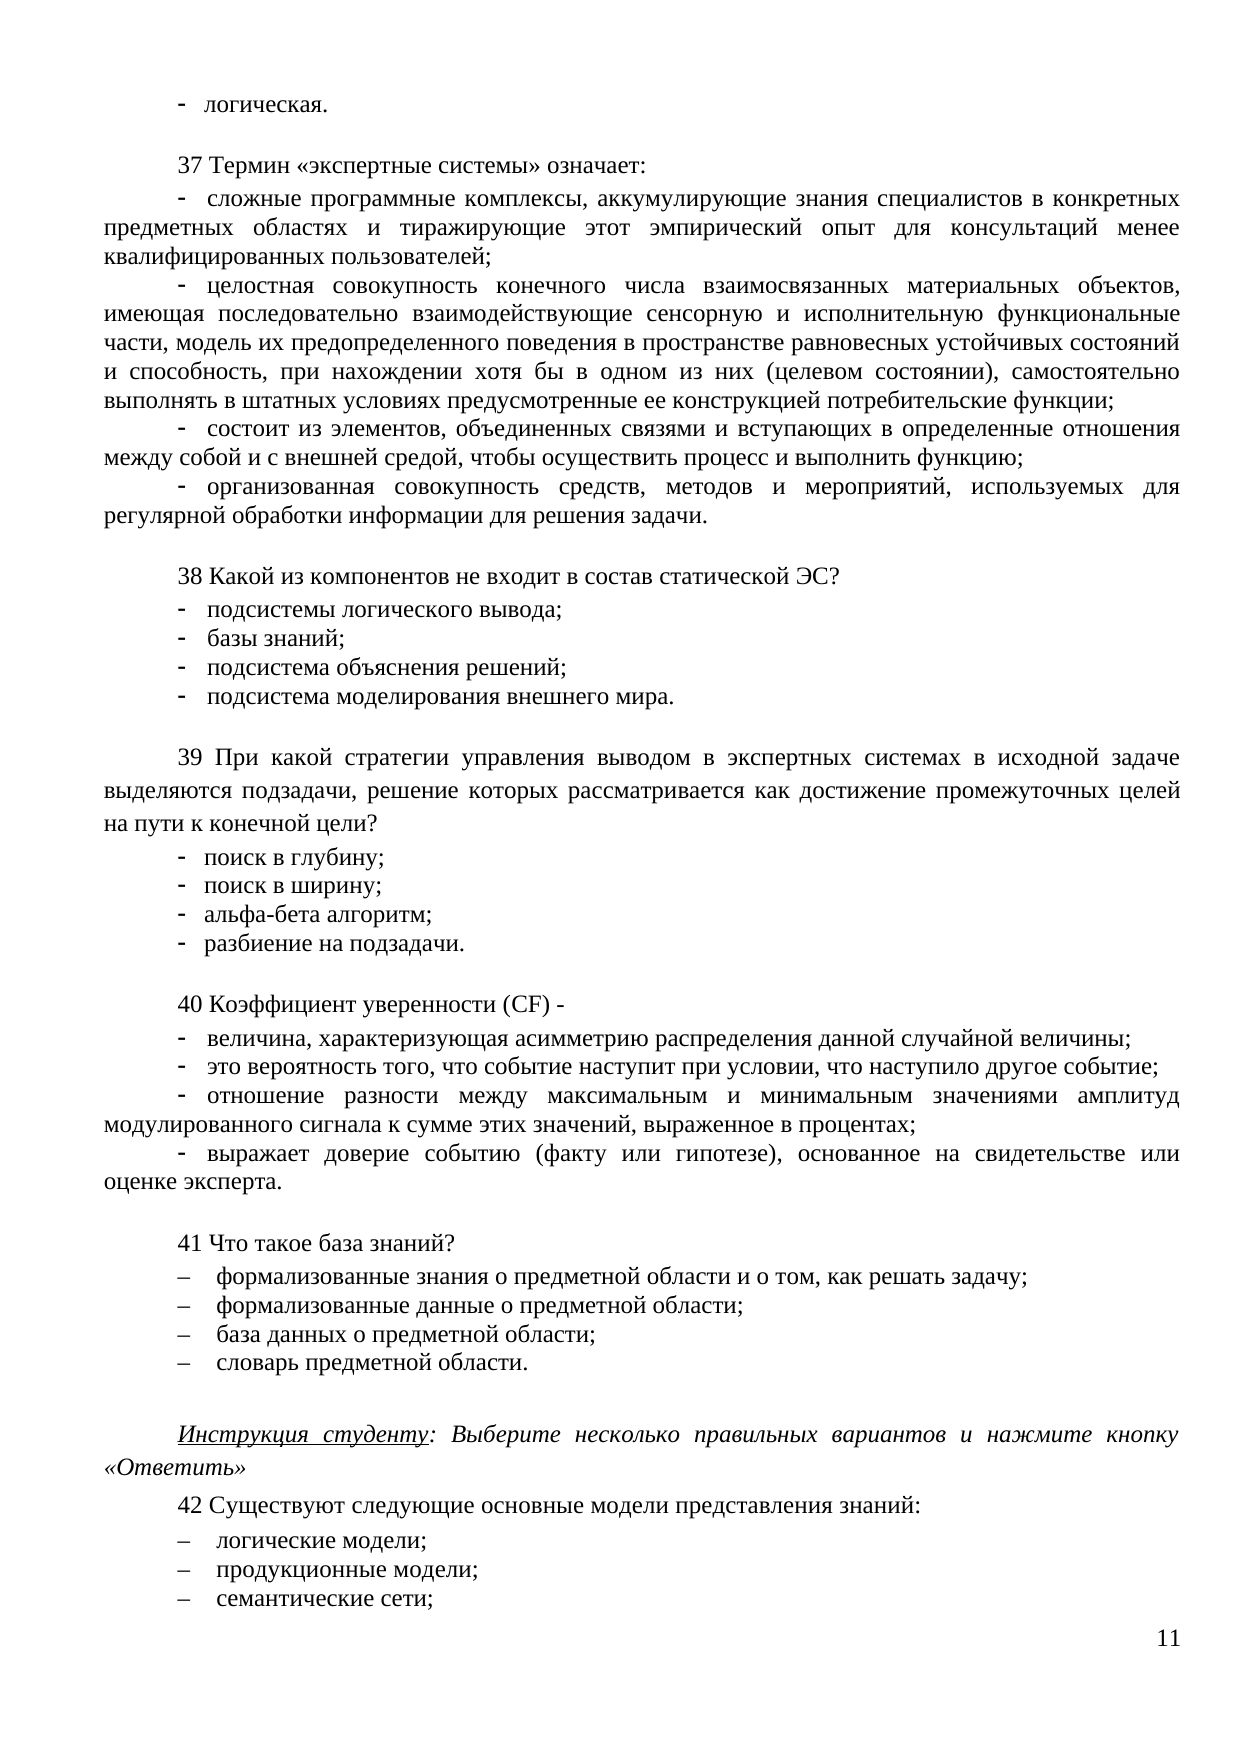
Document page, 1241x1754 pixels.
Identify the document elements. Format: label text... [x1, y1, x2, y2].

list выражает доверие событию (факту или гипотезе), основанное на свидетельстве или оценке эксперта. [103, 1138, 1181, 1195]
list целостная совокупность конечного числа взаимосвязанных материальных объектов, имеющая последовательно взаимодействующие сенсорную и исполнительную функциональные части, модель их предопределенного поведения в пространстве равновесных устойчивых состояний и способность, при нахождении хотя бы в одном из них (целевом состоянии), самостоятельно выполнять в штатных условиях предусмотренные ее конструкцией потребительские функции; [103, 270, 1181, 413]
list разбиение на подзадачи. [103, 928, 1181, 957]
list это вероятность того, что событие наступит при условии, что наступило другое событие; [103, 1051, 1181, 1080]
list логические модели; [103, 1525, 1181, 1554]
list база данных о предметной области; [103, 1319, 1181, 1347]
text 41 Что такое база знаний? [103, 1228, 1181, 1257]
list поиск в глубину; [103, 842, 1181, 870]
list сложные программные комплексы, аккумулирующие знания специалистов в конкретных предметных областях и тиражирующие этот эмпирический опыт для консультаций менее квалифицированных пользователей; [103, 183, 1181, 270]
list величина, характеризующая асимметрию распределения данной случайной величины; [103, 1023, 1181, 1051]
list формализованные данные о предметной области; [103, 1290, 1181, 1319]
text 40 Коэффициент уверенности (CF) - [103, 989, 1181, 1018]
list поиск в ширину; [103, 870, 1181, 899]
list состоит из элементов, объединенных связями и вступающих в определенные отношения между собой и с внешней средой, чтобы осуществить процесс и выполнить функцию; [103, 413, 1181, 471]
list подсистемы логического вывода; [103, 594, 1181, 623]
list логическая. [103, 89, 1181, 117]
text 39 При какой стратегии управления выводом в экспертных системах в исходной задаче выделяются подзадачи, решение которых рассматривается как достижение промежуточных целей на пути к конечной цели? [103, 742, 1181, 837]
text 37 Термин «экспертные системы» означает: [103, 150, 1181, 179]
list семантические сети; [103, 1583, 1181, 1612]
text 42 Существуют следующие основные модели представления знаний: [103, 1490, 1181, 1519]
list подсистема моделирования внешнего мира. [103, 681, 1181, 709]
list продукционные модели; [103, 1554, 1181, 1583]
list словарь предметной области. [103, 1347, 1181, 1376]
list формализованные знания о предметной области и о том, как решать задачу; [103, 1261, 1181, 1290]
text Инструкция студенту: Выберите несколько правильных вариантов и нажмите кнопку «Ответить» [103, 1419, 1181, 1481]
list отношение разности между максимальным и минимальным значениями амплитуд модулированного сигнала к сумме этих значений, выраженное в процентах; [103, 1080, 1181, 1138]
list базы знаний; [103, 623, 1181, 652]
list организованная совокупность средств, методов и мероприятий, используемых для регулярной обработки информации для решения задачи. [103, 471, 1181, 528]
list альфа-бета алгоритм; [103, 899, 1181, 928]
list подсистема объяснения решений; [103, 652, 1181, 681]
text 38 Какой из компонентов не входит в состав статической ЭС? [103, 561, 1181, 590]
